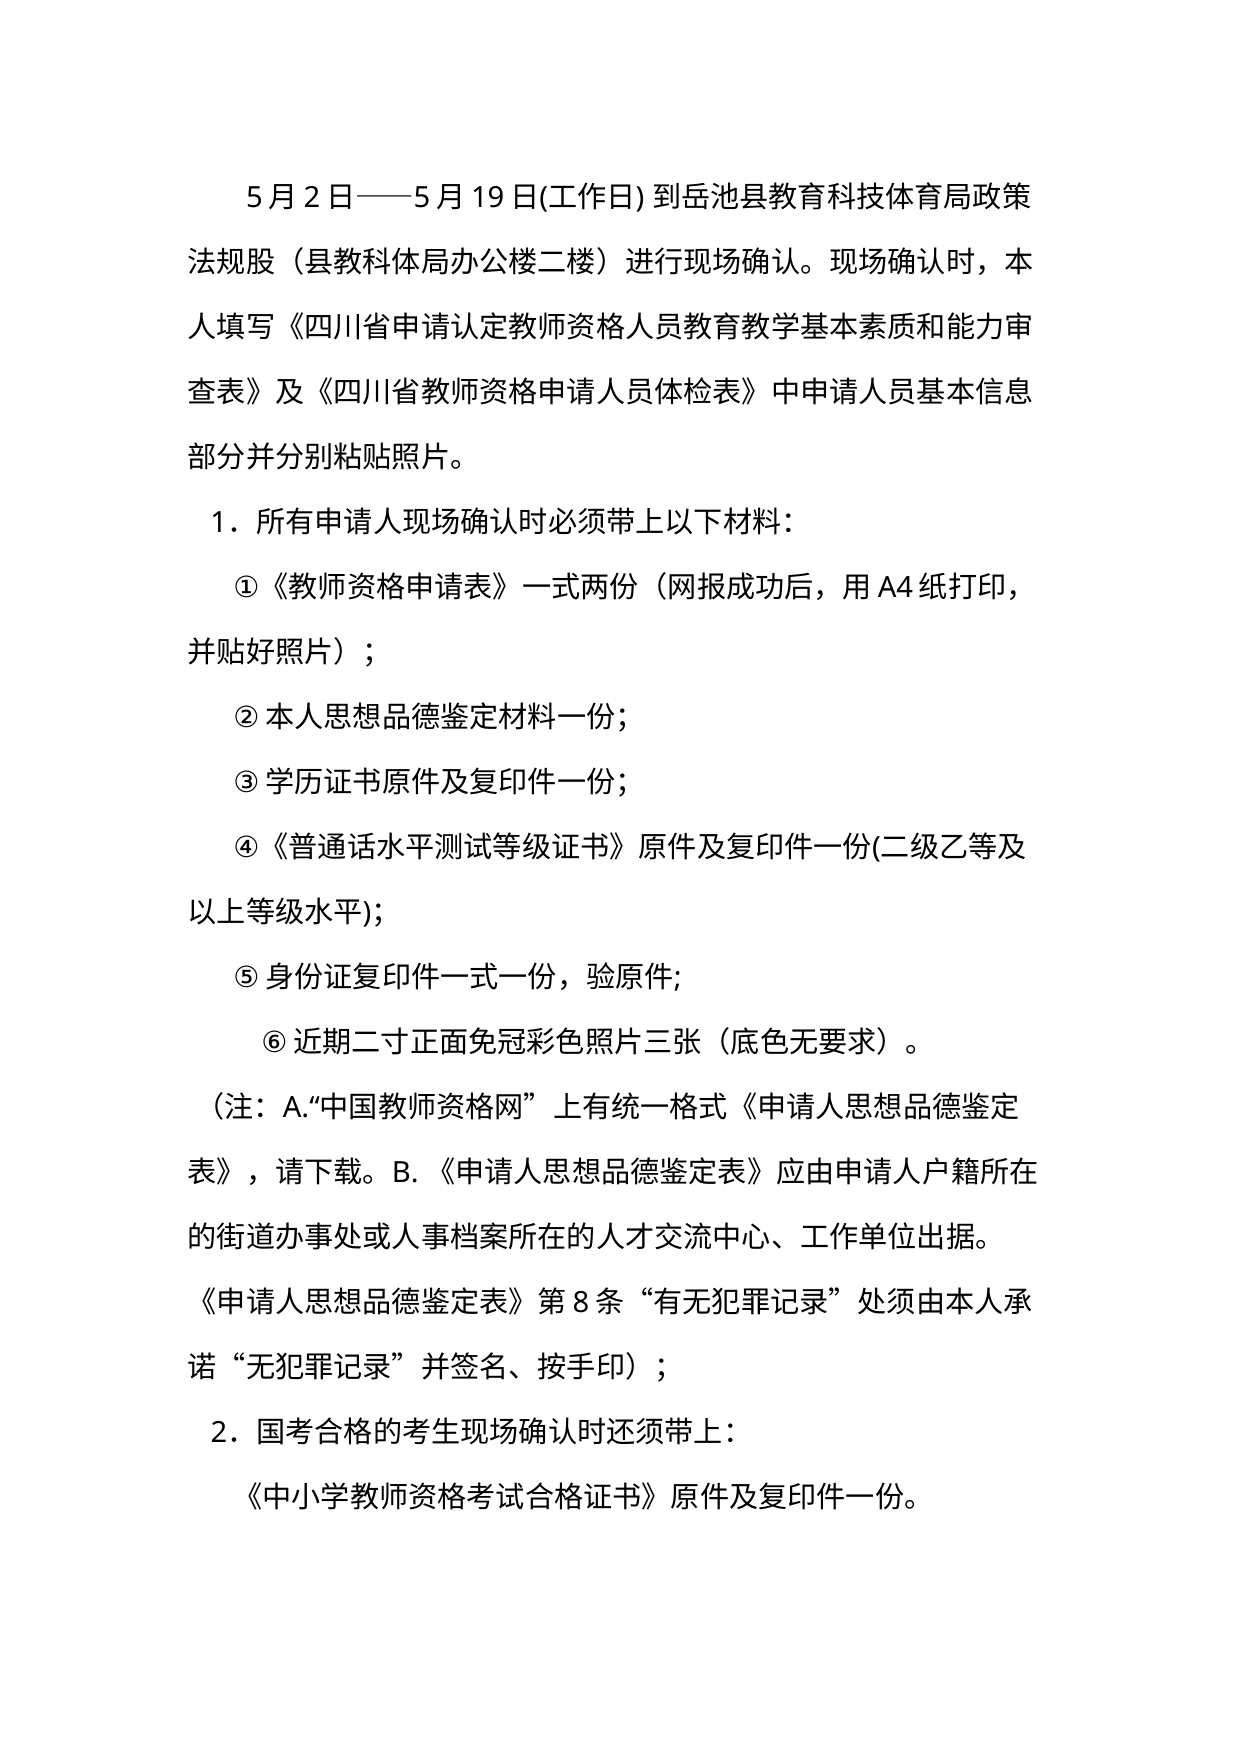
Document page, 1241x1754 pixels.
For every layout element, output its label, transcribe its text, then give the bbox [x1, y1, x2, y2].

text 2．国考合格的考生现场确认时还须带上： 《中小学教师资格考试合格证书》原件及复印件一份。 [187, 1397, 1053, 1527]
text （注：A.“中国教师资格网”上有统一格式《申请人思想品德鉴定表》，请下载。B. 《申请人思想品德鉴定表》应由申请人户籍所在的街道办事处或人事档案所在的人才交流中心、工作单位出据。《申请人思想品德鉴定表》第8条“有无犯罪记录”处须由本人承诺“无犯罪记录”并签名、按手印）； [187, 1072, 1053, 1397]
text ⑥近期二寸正面免冠彩色照片三张（底色无要求）。 [187, 1007, 1053, 1072]
text 1．所有申请人现场确认时必须带上以下材料： ①《教师资格申请表》一式两份（网报成功后，用A4纸打印，并贴好照片）； ②本人思想品德鉴定材料一份； ③学历证书原件及复印件一份； ④《普通话水平测试等级证书》原件及复印件一份(二级乙等及以上等级水平)； ⑤身份证复印件一式一份，验原件; [187, 487, 1053, 1007]
text 5月2日——5月19日(工作日) 到岳池县教育科技体育局政策法规股（县教科体局办公楼二楼）进行现场确认。现场确认时，本人填写《四川省申请认定教师资格人员教育教学基本素质和能力审查表》及《四川省教师资格申请人员体检表》中申请人员基本信息部分并分别粘贴照片。 [187, 162, 1053, 487]
